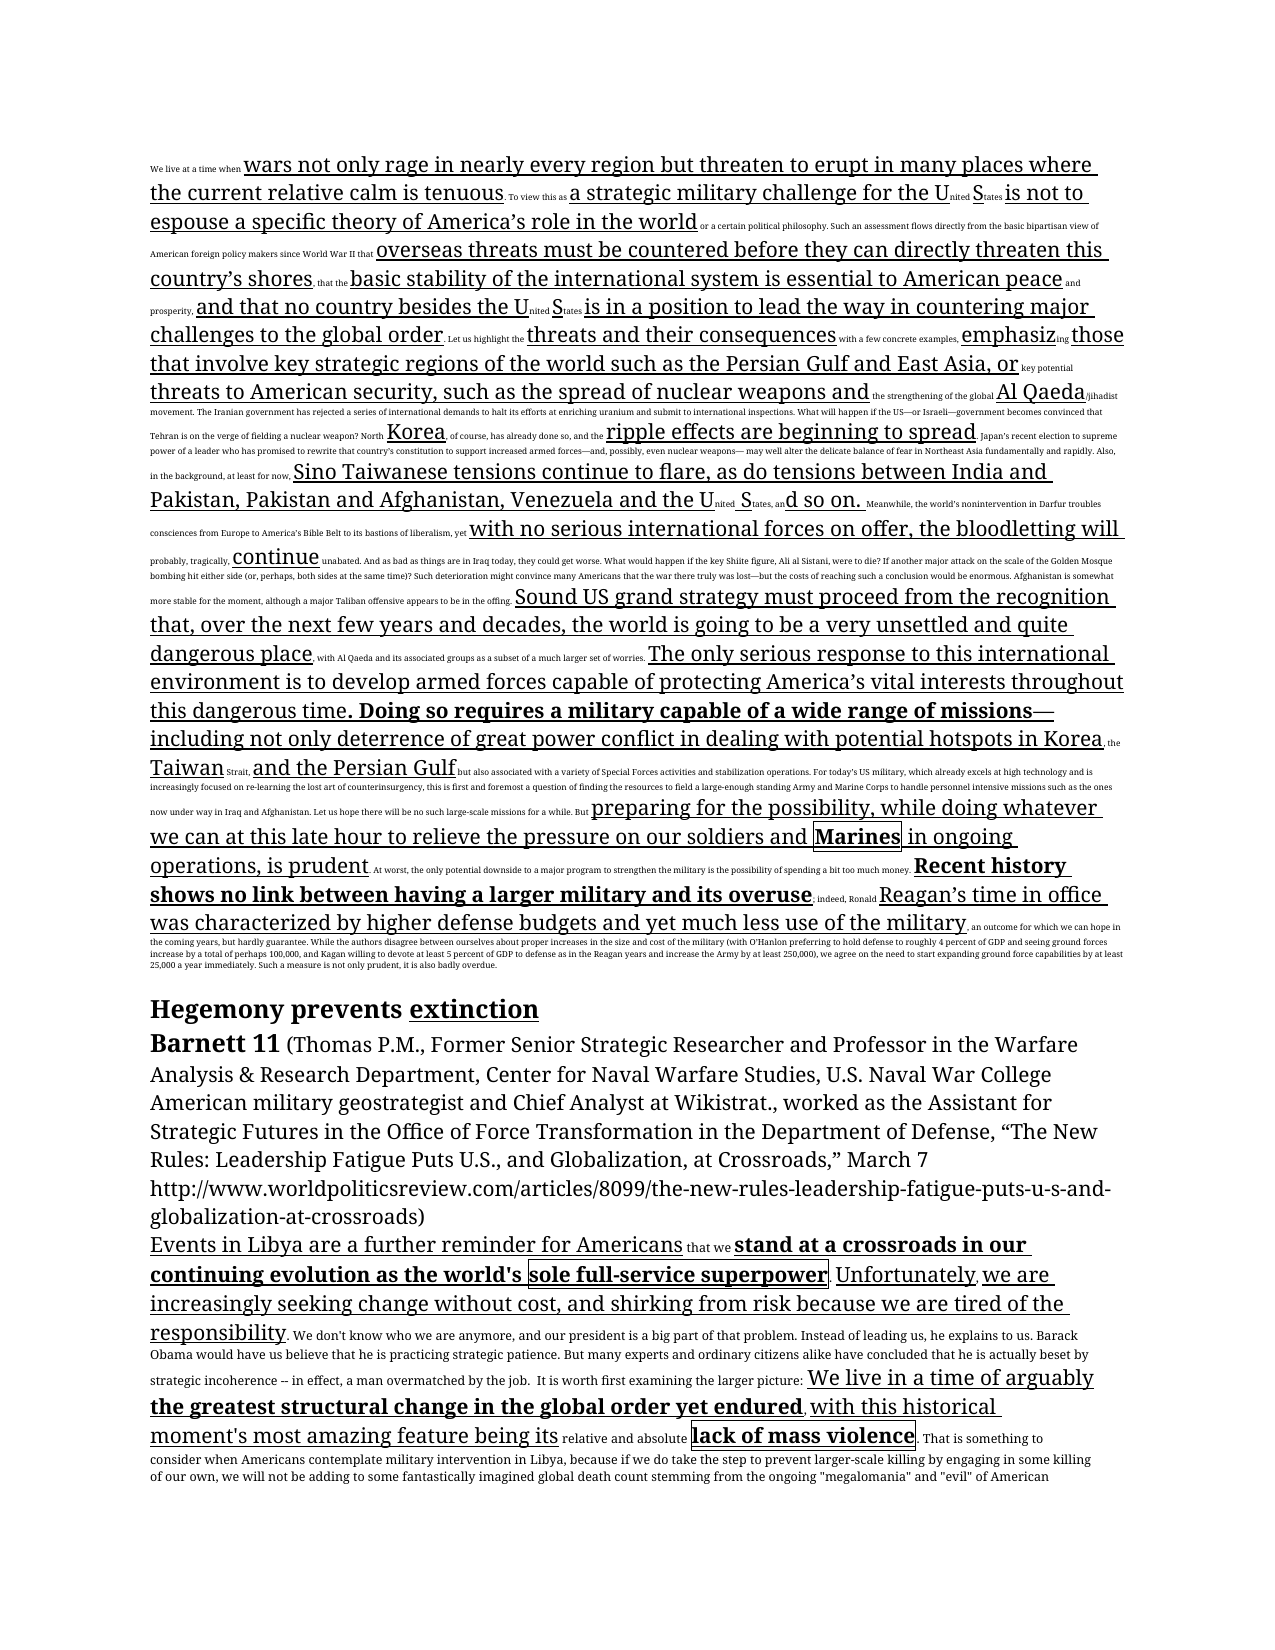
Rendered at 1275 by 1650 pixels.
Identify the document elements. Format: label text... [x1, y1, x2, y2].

text We live at a time when wars not only rage in nearly every region but threaten to erupt in many places where the current relative calm is tenuous. To view this as a strategic military challenge for the United States is not to espouse a specific theory of America’s role in the world or a certain political philosophy. Such an assessment flows directly from the basic bipartisan view of American foreign policy makers since World War II that overseas threats must be countered before they can directly threaten this country’s shores, that the basic stability of the international system is essential to American peace and prosperity, and that no country besides the United States is in a position to lead the way in countering major challenges to the global order. Let us highlight the threats and their consequences with a few concrete examples, emphasizing those that involve key strategic regions of the world such as the Persian Gulf and East Asia, or key potential threats to American security, such as the spread of nuclear weapons and the strengthening of the global Al Qaeda/jihadist movement. The Iranian government has rejected a series of international demands to halt its efforts at enriching uranium and submit to international inspections. What will happen if the US—or Israeli—government becomes convinced that Tehran is on the verge of fielding a nuclear weapon? North Korea, of course, has already done so, and the ripple effects are beginning to spread. Japan’s recent election to supreme power of a leader who has promised to rewrite that country’s constitution to support increased armed forces—and, possibly, even nuclear weapons— may well alter the delicate balance of fear in Northeast Asia fundamentally and rapidly. Also, in the background, at least for now, Sino Taiwanese tensions continue to flare, as do tensions between India and Pakistan, Pakistan and Afghanistan, Venezuela and the United States, and so on. Meanwhile, the world’s nonintervention in Darfur troubles consciences from Europe to America’s Bible Belt to its bastions of liberalism, yet with no serious international forces on offer, the bloodletting will probably, tragically, continue unabated. And as bad as things are in Iraq today, they could get worse. What would happen if the key Shiite figure, Ali al Sistani, were to die? If another major attack on the scale of the Golden Mosque bombing hit either side (or, perhaps, both sides at the same time)? Such deterioration might convince many Americans that the war there truly was lost—but the costs of reaching such a conclusion would be enormous. Afghanistan is somewhat more stable for the moment, although a major Taliban offensive appears to be in the offing. Sound US grand strategy must proceed from the recognition that, over the next few years and decades, the world is going to be a very unsettled and quite dangerous place, with Al Qaeda and its associated groups as a subset of a much larger set of worries. The only serious response to this international environment is to develop armed forces capable of protecting America’s vital interests throughout this dangerous time. Doing so requires a military capable of a wide range of missions—including not only deterrence of great power conflict in dealing with potential hotspots in Korea, the Taiwan Strait, and the Persian Gulf but also associated with a variety of Special Forces activities and stabilization operations. For today’s US military, which already excels at high technology and is increasingly focused on re-learning the lost art of counterinsurgency, this is first and foremost a question of finding the resources to field a large-enough standing Army and Marine Corps to handle personnel intensive missions such as the ones now under way in Iraq and Afghanistan. Let us hope there will be no such large-scale missions for a while. But preparing for the possibility, while doing whatever we can at this late hour to relieve the pressure on our soldiers and Marines in ongoing operations, is prudent. At worst, the only potential downside to a major program to strengthen the military is the possibility of spending a bit too much money. Recent history shows no link between having a larger military and its overuse; indeed, Ronald Reagan’s time in office was characterized by higher defense budgets and yet much less use of the military, an outcome for which we can hope in the coming years, but hardly guarantee. While the authors disagree between ourselves about proper increases in the size and cost of the military (with O’Hanlon preferring to hold defense to roughly 4 percent of GDP and seeing ground forces increase by a total of perhaps 100,000, and Kagan willing to devote at least 5 percent of GDP to defense as in the Reagan years and increase the Army by at least 250,000), we agree on the need to start expanding ground force capabilities by at least 25,000 a year immediately. Such a measure is not only prudent, it is also badly overdue. [150, 150, 1125, 971]
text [150, 1231, 1095, 1485]
text Barnett 11 (Thomas P.M., Former Senior Strategic Researcher and Professor in the Warfare Analysis & Research Department, Center for Naval Warfare Studies, U.S. Naval War College American military geostrategist and Chief Analyst at Wikistrat., worked as the Assistant for Strategic Futures in the Office of Force Transformation in the Department of Defense, “The New Rules: Leadership Fatigue Puts U.S., and Globalization, at Crossroads,” March 7 http://www.worldpoliticsreview.com/articles/8099/the-new-rules-leadership-fatigue-puts-u-s-and-globalization-at-crossroads) [150, 1026, 1125, 1231]
text Hegemony prevents extinction [150, 992, 1125, 1026]
